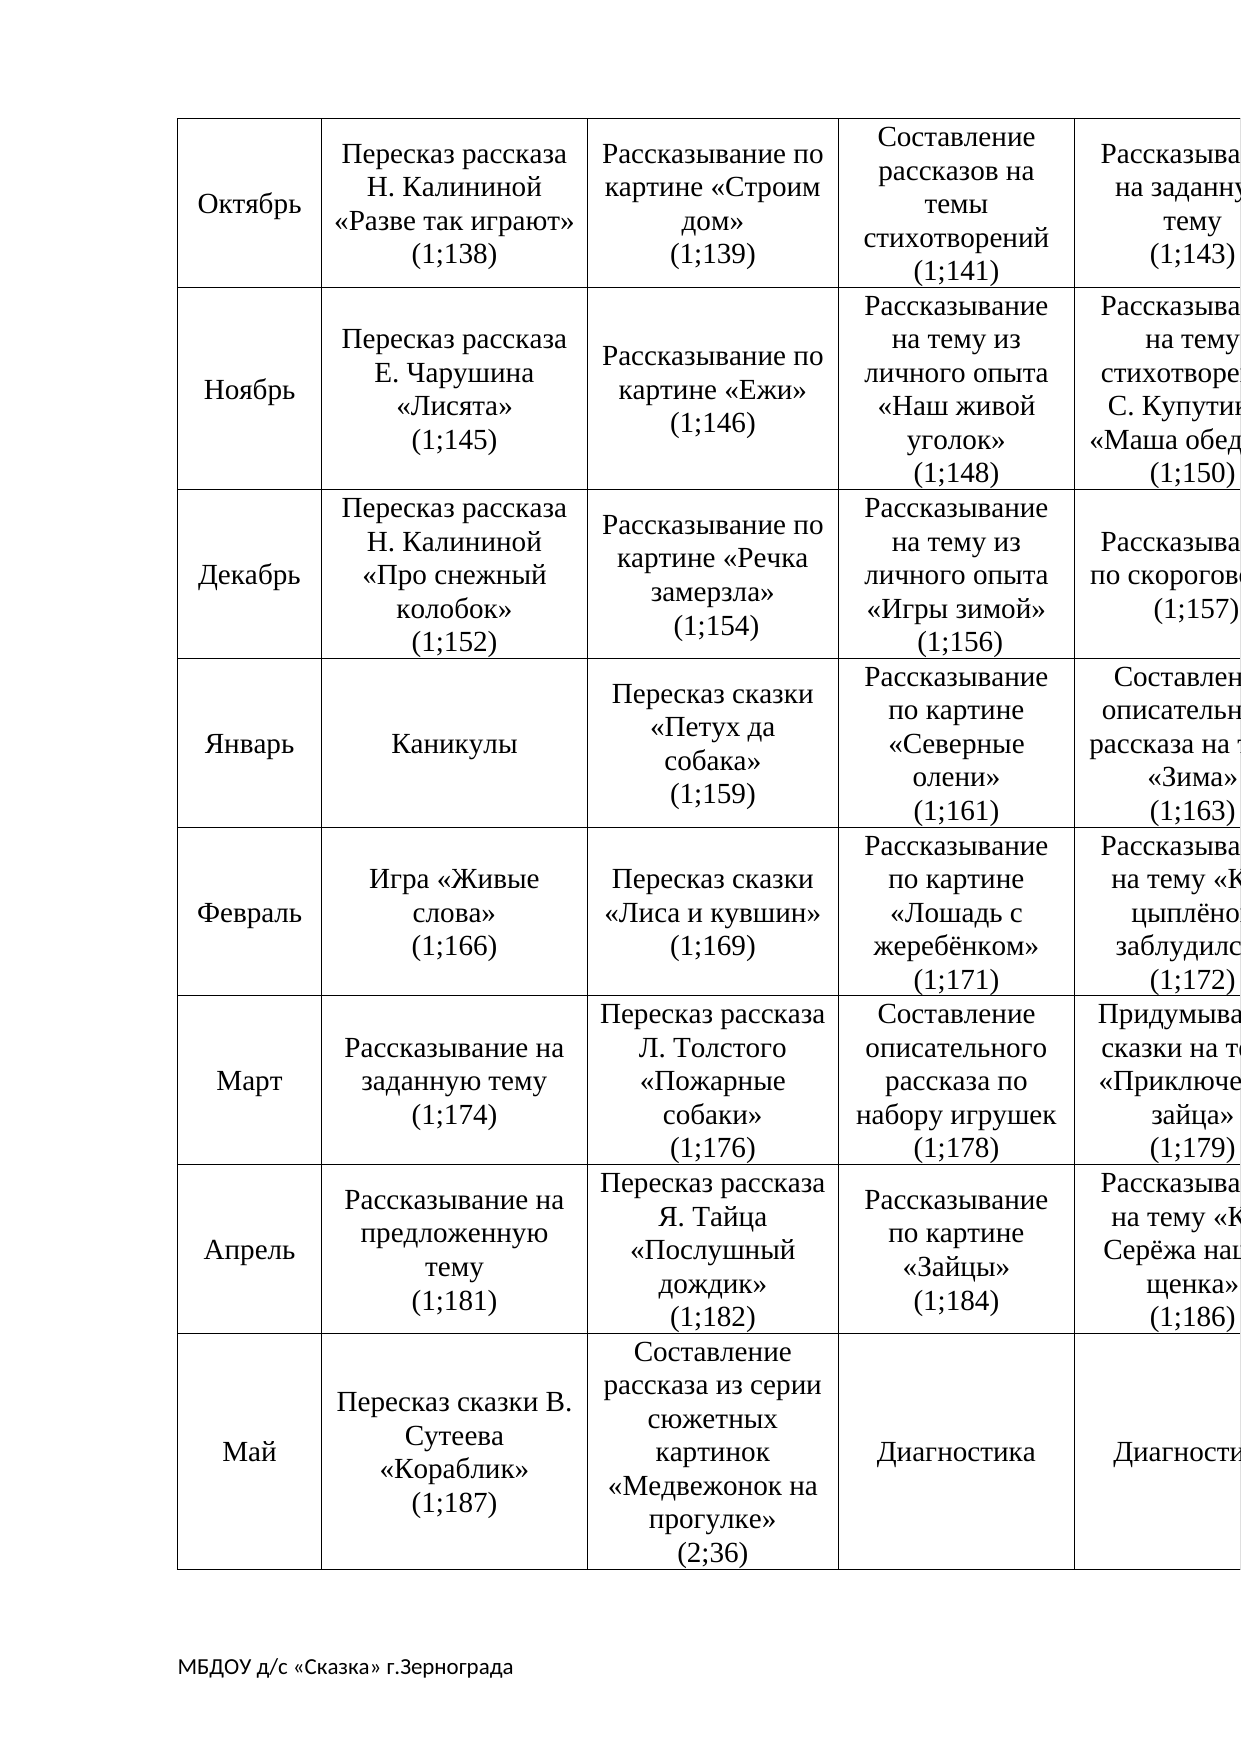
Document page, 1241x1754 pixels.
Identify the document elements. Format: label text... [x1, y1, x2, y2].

table_cell Рассказывание на тему из личного опыта «Игры зимой» (1;156) [839, 490, 1074, 658]
table_cell Декабрь [178, 490, 321, 658]
table_cell Январь [178, 659, 321, 827]
table_cell Пересказ рассказа Е. Чарушина «Лисята» (1;145) [322, 288, 587, 489]
table_cell Диагностика [1075, 1334, 1240, 1569]
table_cell Диагностика [839, 1334, 1074, 1569]
table_cell Пересказ рассказа Л. Толстого «Пожарные собаки» (1;176) [588, 996, 838, 1164]
table_cell Рассказывание по картине «Лошадь с жеребёнком» (1;171) [839, 828, 1074, 995]
table_cell Пересказ рассказа Я. Тайца «Послушный дождик» (1;182) [588, 1165, 838, 1333]
table_cell Пересказ рассказа Н. Калининой «Разве так играют» (1;138) [322, 119, 587, 287]
table_cell Рассказывание по скороговорке (1;157) [1075, 490, 1240, 658]
table_cell Пересказ сказки «Лиса и кувшин» (1;169) [588, 828, 838, 995]
table_cell Рассказывание на заданную тему (1;174) [322, 996, 587, 1164]
table_cell Ноябрь [178, 288, 321, 489]
table_cell Каникулы [322, 659, 587, 827]
table_cell Октябрь [178, 119, 321, 287]
table_cell Рассказывание на тему «Как цыплёнок заблудился» (1;172) [1075, 828, 1240, 995]
table_cell Март [178, 996, 321, 1164]
table_cell Рассказывание на тему стихотворения С. Купутикян «Маша обедает» (1;150) [1075, 288, 1240, 489]
table_cell Составление описательного рассказа на тему «Зима» (1;163) [1075, 659, 1240, 827]
table_cell Рассказывание по картине «Зайцы» (1;184) [839, 1165, 1074, 1333]
table_cell Рассказывание на предложенную тему (1;181) [322, 1165, 587, 1333]
table_cell Рассказывание на тему из личного опыта «Наш живой уголок» (1;148) [839, 288, 1074, 489]
table_cell Февраль [178, 828, 321, 995]
table_cell Апрель [178, 1165, 321, 1333]
table_cell Пересказ сказки «Петух да собака» (1;159) [588, 659, 838, 827]
table_cell Придумывание сказки на тему «Приключения зайца» (1;179) [1075, 996, 1240, 1164]
table_cell Рассказывание по картине «Ежи» (1;146) [588, 288, 838, 489]
table_cell Рассказывание на тему «Как Серёжа нашел щенка» (1;186) [1075, 1165, 1240, 1333]
table_cell Составление описательного рассказа по набору игрушек (1;178) [839, 996, 1074, 1164]
table_cell Игра «Живые слова» (1;166) [322, 828, 587, 995]
table_cell Пересказ сказки В. Сутеева «Кораблик» (1;187) [322, 1334, 587, 1569]
table_cell Май [178, 1334, 321, 1569]
table_cell Рассказывание по картине «Северные олени» (1;161) [839, 659, 1074, 827]
table_cell Пересказ рассказа Н. Калининой «Про снежный колобок» (1;152) [322, 490, 587, 658]
table_cell Составление рассказов на темы стихотворений (1;141) [839, 119, 1074, 287]
table_cell Составление рассказа из серии сюжетных картинок «Медвежонок на прогулке» (2;36) [588, 1334, 838, 1569]
table_cell Рассказывание по картине «Речка замерзла» (1;154) [588, 490, 838, 658]
table_cell Рассказывание на заданную тему (1;143) [1075, 119, 1240, 287]
table_cell Рассказывание по картине «Строим дом» (1;139) [588, 119, 838, 287]
